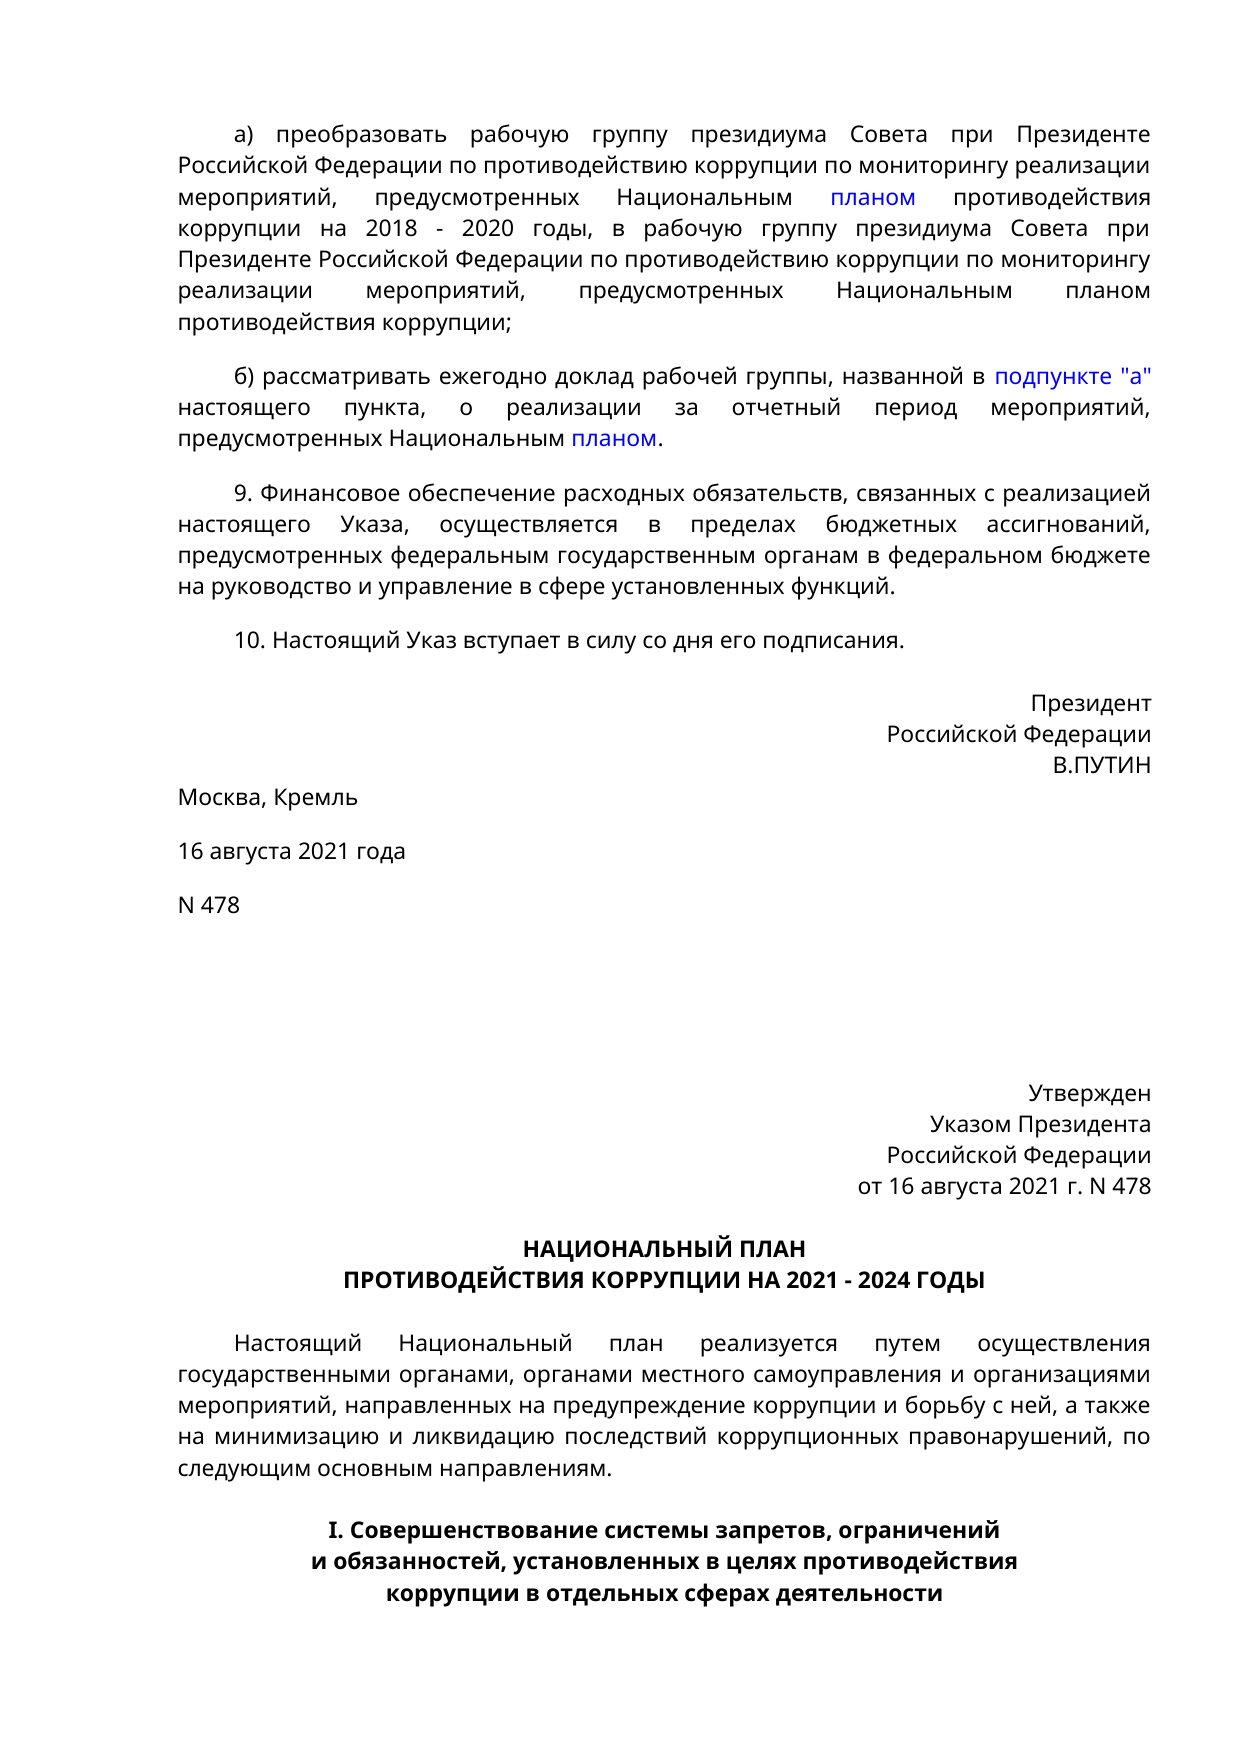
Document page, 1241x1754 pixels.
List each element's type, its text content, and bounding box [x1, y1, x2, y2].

text В.ПУТИН [177, 749, 1152, 781]
text N 478 [177, 889, 1152, 920]
title I. Совершенствование системы запретов, ограничений [177, 1514, 1152, 1545]
text Указом Президента [177, 1108, 1152, 1139]
text 10. Настоящий Указ вступает в силу со дня его подписания. [177, 624, 1152, 656]
text Президент [177, 687, 1152, 718]
text Российской Федерации [177, 1139, 1152, 1170]
title ПРОТИВОДЕЙСТВИЯ КОРРУПЦИИ НА 2021 - 2024 ГОДЫ [177, 1264, 1152, 1295]
text а) преобразовать рабочую группу президиума Совета при Президенте Российской Федерации по противодействию коррупции по мониторингу реализации мероприятий, предусмотренных Национальным планом противодействия коррупции на 2018 - 2020 годы, в рабочую группу президиума Совета при Президенте Российской Федерации по противодействию коррупции по мониторингу реализации мероприятий, предусмотренных Национальным планом противодействия коррупции; [177, 118, 1152, 337]
text Утвержден [177, 1076, 1152, 1108]
text Настоящий Национальный план реализуется путем осуществления государственными органами, органами местного самоуправления и организациями мероприятий, направленных на предупреждение коррупции и борьбу с ней, а также на минимизацию и ликвидацию последствий коррупционных правонарушений, по следующим основным направлениям. [177, 1326, 1152, 1483]
title и обязанностей, установленных в целях противодействия [177, 1545, 1152, 1576]
text 9. Финансовое обеспечение расходных обязательств, связанных с реализацией настоящего Указа, осуществляется в пределах бюджетных ассигнований, предусмотренных федеральным государственным органам в федеральном бюджете на руководство и управление в сфере установленных функций. [177, 476, 1152, 601]
title коррупции в отдельных сферах деятельности [177, 1576, 1152, 1608]
text от 16 августа 2021 г. N 478 [177, 1170, 1152, 1201]
text Москва, Кремль [177, 781, 1152, 812]
text Российской Федерации [177, 718, 1152, 749]
title НАЦИОНАЛЬНЫЙ ПЛАН [177, 1233, 1152, 1264]
text б) рассматривать ежегодно доклад рабочей группы, названной в подпункте "а" настоящего пункта, о реализации за отчетный период мероприятий, предусмотренных Национальным планом. [177, 360, 1152, 453]
text 16 августа 2021 года [177, 835, 1152, 866]
